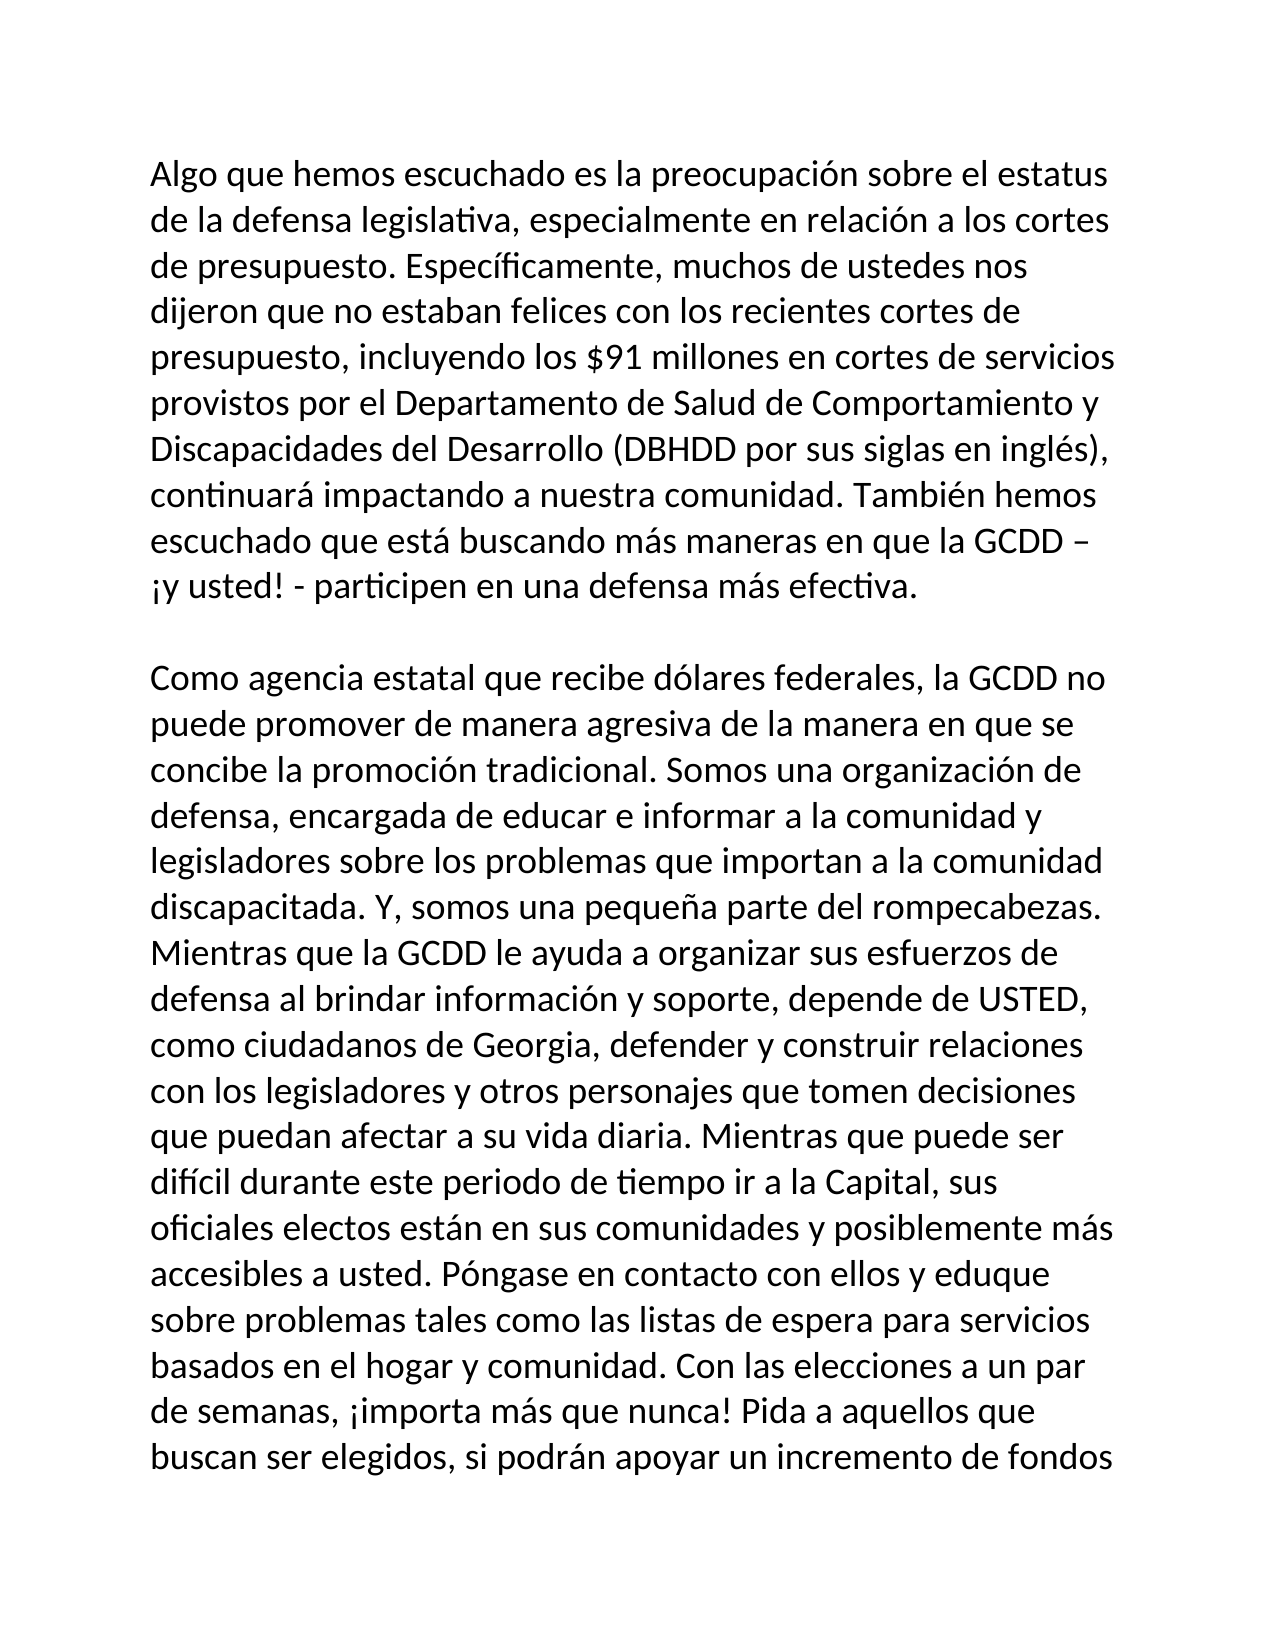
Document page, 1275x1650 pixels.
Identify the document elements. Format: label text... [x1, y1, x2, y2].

text Algo que hemos escuchado es la preocupación sobre el estatus de la defensa legislativa, especialmente en relación a los cortes de presupuesto. Específicamente, muchos de ustedes nos dijeron que no estaban felices con los recientes cortes de presupuesto, incluyendo los $91 millones en cortes de servicios provistos por el Departamento de Salud de Comportamiento y Discapacidades del Desarrollo (DBHDD por sus siglas en inglés), continuará impactando a nuestra comunidad. También hemos escuchado que está buscando más maneras en que la GCDD – ¡y usted! - participen en una defensa más efectiva. [150, 150, 1125, 608]
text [150, 654, 1125, 1479]
